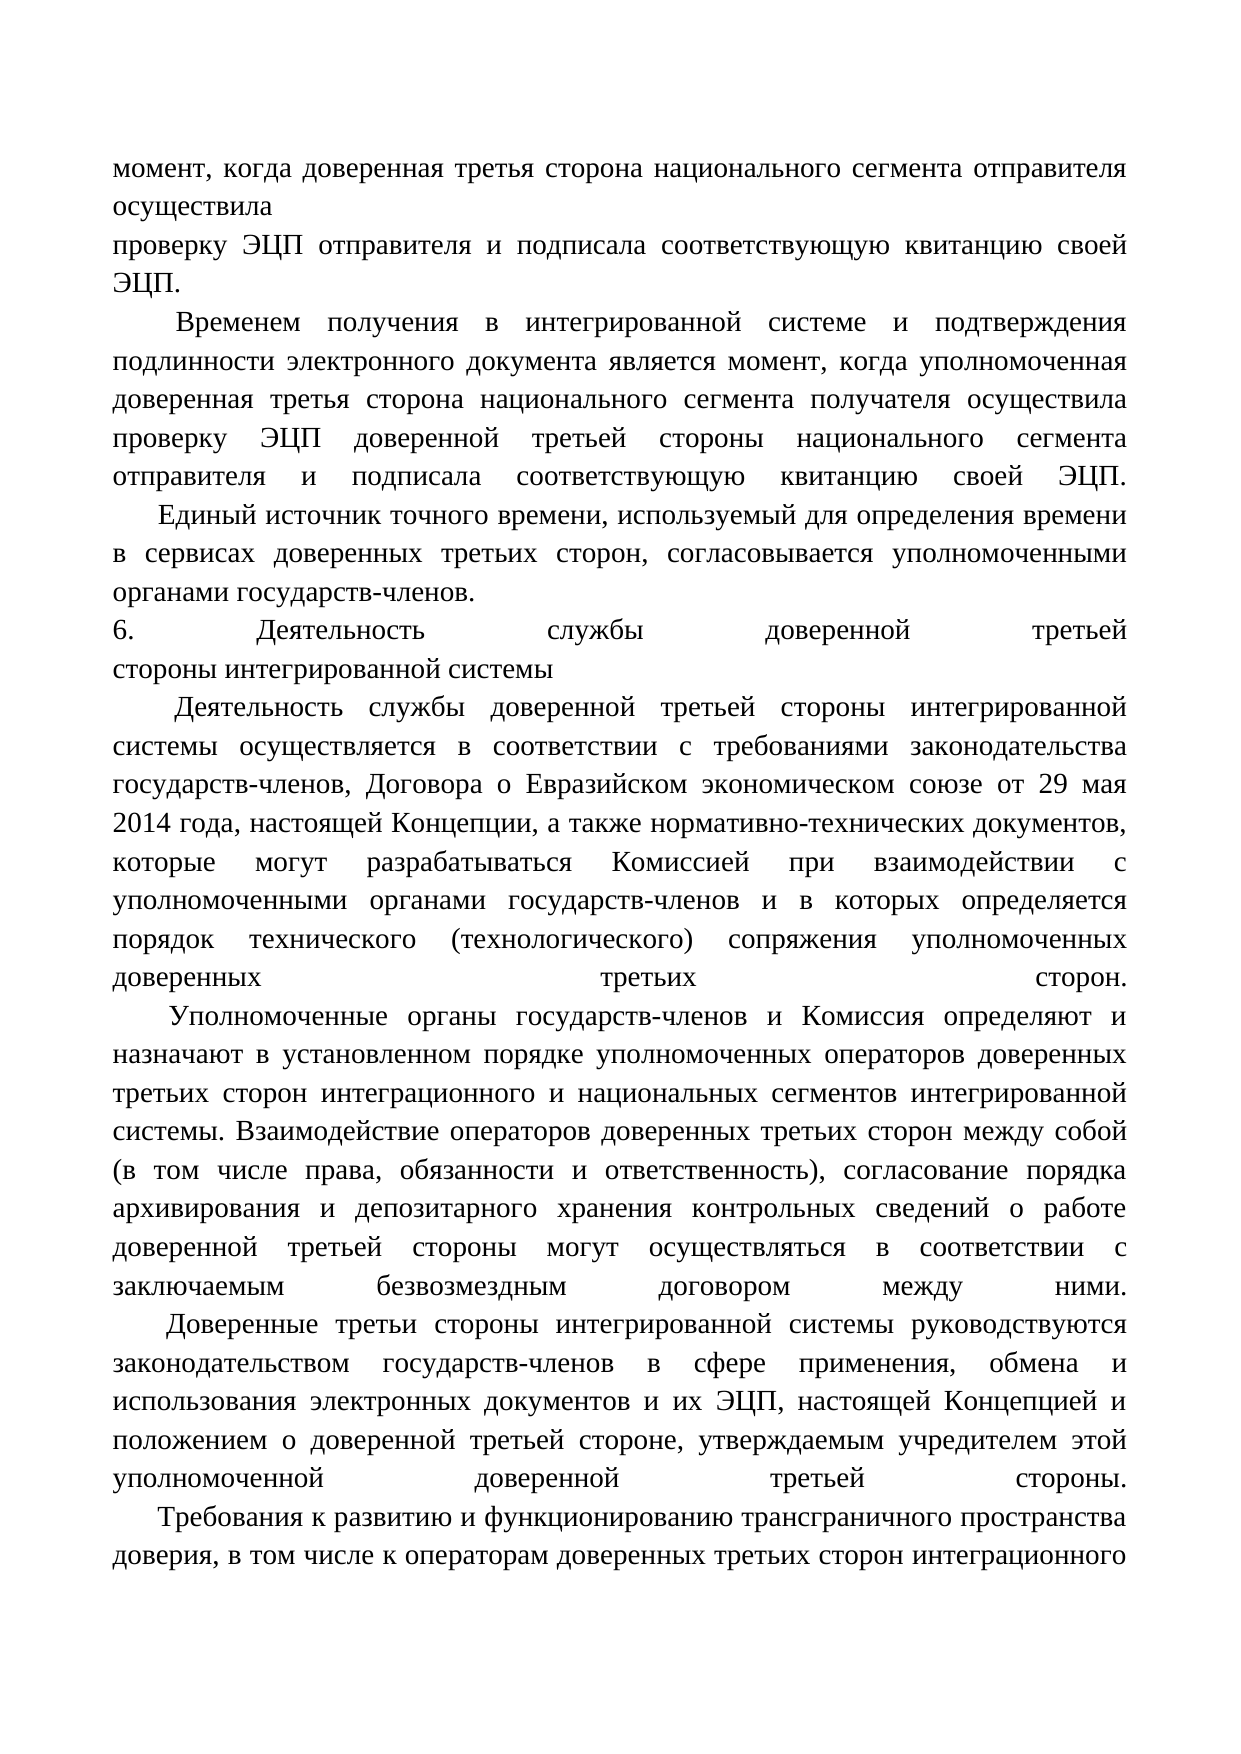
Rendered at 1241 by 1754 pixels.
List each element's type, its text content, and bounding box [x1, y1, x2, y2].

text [112, 689, 1128, 1571]
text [112, 150, 1128, 607]
text 6. Деятельность службы доверенной третьей стороны интегрированной системы [112, 612, 1128, 684]
